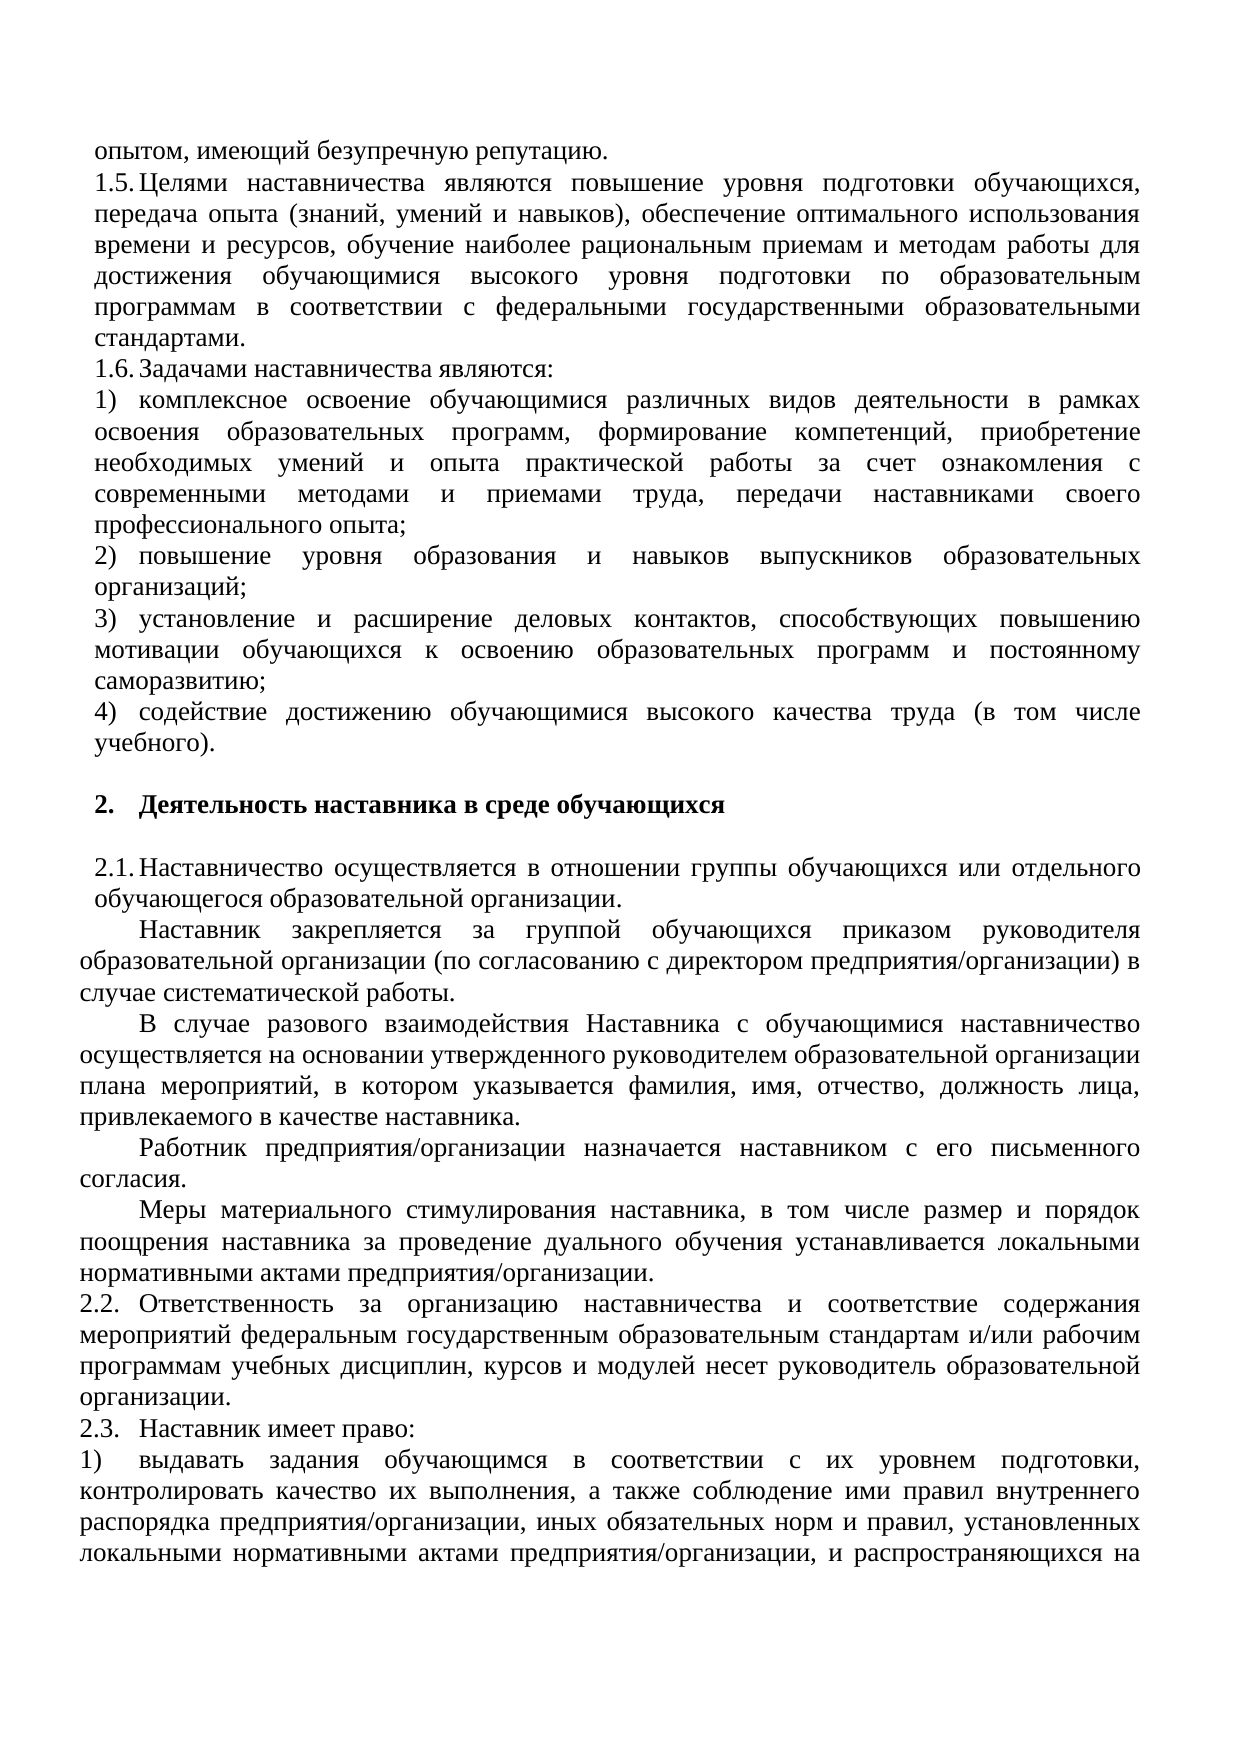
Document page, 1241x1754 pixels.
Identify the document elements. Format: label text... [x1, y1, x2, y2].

list Ответственность за организацию наставничества и соответствие содержания мероприятий федеральным государственным образовательным стандартам и/или рабочим программам учебных дисциплин, курсов и модулей несет руководитель образовательной организации. [79, 1287, 1142, 1412]
list комплексное освоение обучающимися различных видов деятельности в рамках освоения образовательных программ, формирование компетенций, приобретение необходимых умений и опыта практической работы за счет ознакомления с современными методами и приемами труда, передачи наставниками своего профессионального опыта; [94, 384, 1142, 539]
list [94, 134, 1142, 166]
text Наставник закрепляется за группой обучающихся приказом руководителя образовательной организации (по согласованию с директором предприятия/организации) в случае систематической работы. [79, 913, 1142, 1007]
text Меры материального стимулирования наставника, в том числе размер и порядок поощрения наставника за проведение дуального обучения устанавливается локальными нормативными актами предприятия/организации. [79, 1194, 1142, 1287]
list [79, 1443, 1142, 1567]
list содействие достижению обучающимися высокого качества труда (в том числе учебного). [94, 695, 1142, 757]
list повышение уровня образования и навыков выпускников образовательных организаций; [94, 539, 1142, 602]
text Работник предприятия/организации назначается наставником с его письменного согласия. [79, 1131, 1142, 1194]
list Наставничество осуществляется в отношении группы обучающихся или отдельного обучающегося образовательной организации. [94, 851, 1142, 913]
list Деятельность наставника в среде обучающихся [94, 789, 1142, 820]
text В случае разового взаимодействия Наставника с обучающимися наставничество осуществляется на основании утвержденного руководителем образовательной организации плана мероприятий, в котором указывается фамилия, имя, отчество, должность лица, привлекаемого в качестве наставника. [79, 1007, 1142, 1131]
list Задачами наставничества являются: [94, 352, 1142, 384]
list установление и расширение деловых контактов, способствующих повышению мотивации обучающихся к освоению образовательных программ и постоянному саморазвитию; [94, 602, 1142, 695]
list Наставник имеет право: [79, 1412, 1142, 1443]
list Целями наставничества являются повышение уровня подготовки обучающихся, передача опыта (знаний, умений и навыков), обеспечение оптимального использования времени и ресурсов, обучение наиболее рациональным приемам и методам работы для достижения обучающимися высокого уровня подготовки по образовательным программам в соответствии с федеральными государственными образовательными стандартами. [94, 166, 1142, 352]
